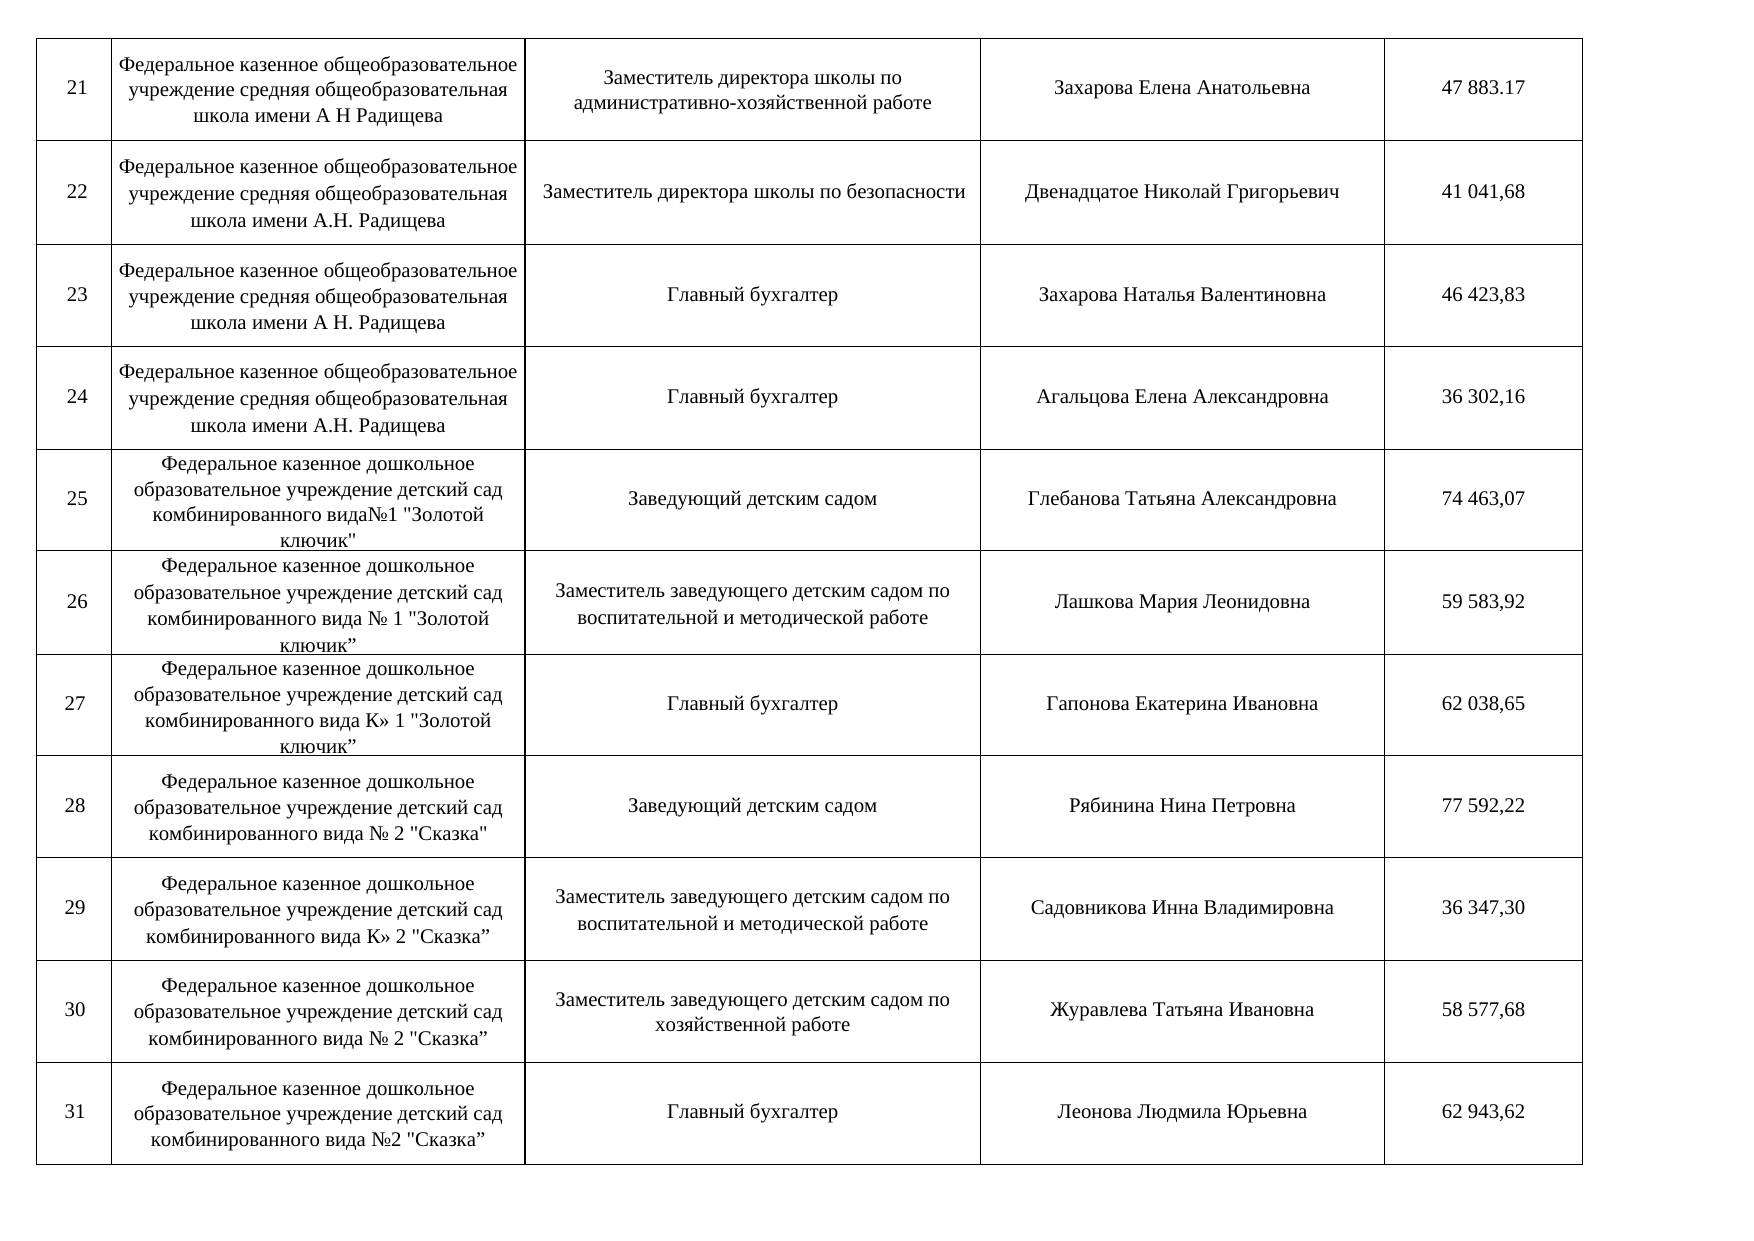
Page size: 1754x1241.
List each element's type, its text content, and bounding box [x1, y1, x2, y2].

table_cell 24 [37, 347, 111, 448]
table_cell 58 577,68 [1385, 961, 1582, 1062]
table_cell Двенадцатое Николай Григорьевич [981, 141, 1384, 244]
table_cell Заместитель заведующего детским садом по воспитательной и методической работе [526, 551, 980, 654]
table_cell Федеральное казенное дошкольное образовательное учреждение детский сад комбинированного вида К» 2 "Сказка” [112, 858, 524, 960]
table_cell Рябинина Нина Петровна [981, 756, 1384, 857]
table_cell Федеральное казенное дошкольное образовательное учреждение детский сад комбинированного вида № 1 "Золотой ключик” [112, 551, 524, 654]
table_cell Главный бухгалтер [526, 347, 980, 448]
table_cell 59 583,92 [1385, 551, 1582, 654]
table_cell Главный бухгалтер [526, 655, 980, 755]
table_header 21 [37, 39, 111, 140]
table_cell Федеральное казенное общеобразовательное учреждение средняя общеобразовательная школа имени А.Н. Радищева [112, 347, 524, 448]
table_cell 22 [37, 141, 111, 244]
table_cell 41 041,68 [1385, 141, 1582, 244]
table_cell Заведующий детским садом [526, 756, 980, 857]
table_cell Лашкова Мария Леонидовна [981, 551, 1384, 654]
table_cell Захарова Наталья Валентиновна [981, 245, 1384, 346]
table_cell Садовникова Инна Владимировна [981, 858, 1384, 960]
table_cell 77 592,22 [1385, 756, 1582, 857]
table_cell 28 [37, 756, 111, 857]
table_header Заместитель директора школы по административно-хозяйственной работе [526, 39, 980, 140]
table_cell Журавлева Татьяна Ивановна [981, 961, 1384, 1062]
table_cell Федеральное казенное дошкольное образовательное учреждение детский сад комбинированного вида №2 "Сказка” [112, 1063, 524, 1164]
table_header 47 883.17 [1385, 39, 1582, 140]
table_header Захарова Елена Анатольевна [981, 39, 1384, 140]
table_cell 31 [37, 1063, 111, 1164]
table_header Федеральное казенное общеобразовательное учреждение средняя общеобразовательная школа имени А Н Радищева [112, 39, 524, 140]
table_cell Федеральное казенное общеобразовательное учреждение средняя общеобразовательная школа имени А.Н. Радищева [112, 141, 524, 244]
table_cell Заместитель заведующего детским садом по воспитательной и методической работе [526, 858, 980, 960]
table_cell Глебанова Татьяна Александровна [981, 450, 1384, 550]
table_cell Главный бухгалтер [526, 1063, 980, 1164]
table_cell Заведующий детским садом [526, 450, 980, 550]
table_cell Федеральное казенное дошкольное образовательное учреждение детский сад комбинированного вида № 2 "Сказка" [112, 756, 524, 857]
table_cell 62 038,65 [1385, 655, 1582, 755]
table_cell 27 [37, 655, 111, 755]
table_cell 29 [37, 858, 111, 960]
table_cell Федеральное казенное дошкольное образовательное учреждение детский сад комбинированного вида№1 "Золотой ключик" [112, 450, 524, 550]
table_cell Главный бухгалтер [526, 245, 980, 346]
table_cell Заместитель заведующего детским садом по хозяйственной работе [526, 961, 980, 1062]
table_cell 30 [37, 961, 111, 1062]
table_cell 25 [37, 450, 111, 550]
table_cell 46 423,83 [1385, 245, 1582, 346]
table_cell 36 302,16 [1385, 347, 1582, 448]
table_cell Гапонова Екатерина Ивановна [981, 655, 1384, 755]
table_cell Агальцова Елена Александровна [981, 347, 1384, 448]
table_cell 62 943,62 [1385, 1063, 1582, 1164]
table_cell 26 [37, 551, 111, 654]
table_cell Федеральное казенное дошкольное образовательное учреждение детский сад комбинированного вида К» 1 "Золотой ключик” [112, 655, 524, 755]
table_cell Федеральное казенное дошкольное образовательное учреждение детский сад комбинированного вида № 2 "Сказка” [112, 961, 524, 1062]
table_cell 23 [37, 245, 111, 346]
table_cell 74 463,07 [1385, 450, 1582, 550]
table_cell Заместитель директора школы по безопасности [526, 141, 980, 244]
table_cell Федеральное казенное общеобразовательное учреждение средняя общеобразовательная школа имени А Н. Радищева [112, 245, 524, 346]
table_cell 36 347,30 [1385, 858, 1582, 960]
table_cell Леонова Людмила Юрьевна [981, 1063, 1384, 1164]
